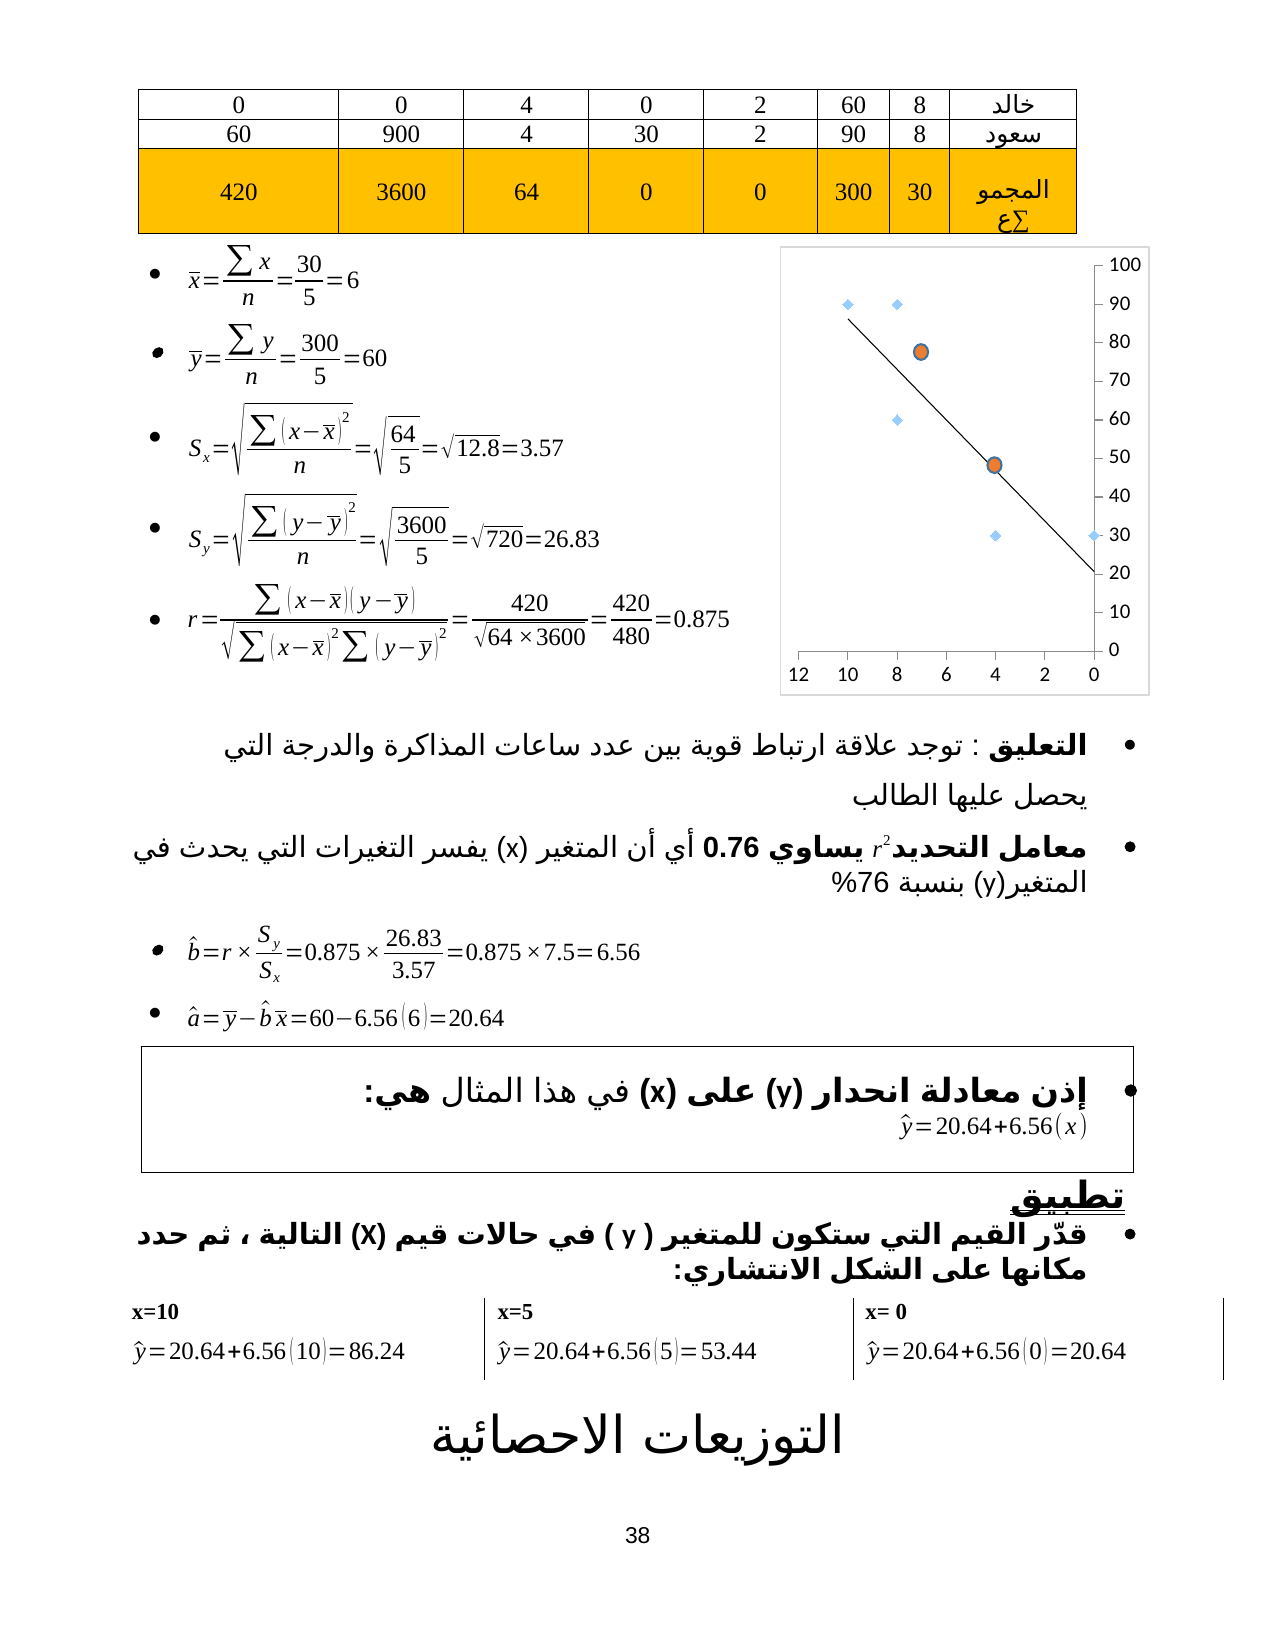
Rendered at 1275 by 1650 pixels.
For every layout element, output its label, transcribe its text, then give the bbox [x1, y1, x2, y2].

table_cell 300 [818, 149, 889, 233]
table_cell 900 [339, 120, 463, 148]
table_cell سعود [950, 120, 1076, 148]
table_cell المجموع∑ [950, 149, 1076, 233]
table_cell [854, 1337, 1223, 1380]
list معامل التحديد يساوي 0.76 أي أن المتغير (x) يفسر التغيرات التي يحدث في المتغير(y) بنسبة 76% [76, 829, 1125, 900]
list قدّر القيم التي ستكون للمتغير ( y ) في حالات قيم (X) التالية ، ثم حدد مكانها على الشكل الانتشاري: [135, 1216, 1125, 1285]
table_cell 0 [589, 90, 703, 118]
table_cell 0 [704, 149, 817, 233]
table_cell 0 [589, 149, 703, 233]
table_header x=10 [120, 1298, 484, 1337]
table_cell 30 [890, 149, 949, 233]
table_cell 60 [139, 120, 338, 148]
table_cell 90 [818, 120, 889, 148]
table_cell 60 [818, 90, 889, 118]
table_header x= 0 [854, 1298, 1223, 1337]
table_cell 30 [589, 120, 703, 148]
table_cell 4 [464, 90, 588, 118]
table_cell 8 [890, 90, 949, 118]
table_cell 8 [890, 120, 949, 148]
list إذن معادلة انحدار (y) على (x) في هذا المثال هي: [142, 1047, 1133, 1172]
table_cell [120, 1337, 484, 1380]
list التعليق : توجد علاقة ارتباط قوية بين عدد ساعات المذاكرة والدرجة التي يحصل عليها الطالب [150, 728, 1125, 812]
table_cell 2 [704, 120, 817, 148]
text تطبيق [150, 1173, 1125, 1216]
text التوزيعات الاحصائية [150, 1405, 1125, 1465]
table_cell 4 [464, 120, 588, 148]
table_cell 0 [339, 90, 463, 118]
table_cell خالد [950, 90, 1076, 118]
table_header x=5 [485, 1298, 853, 1337]
table_cell 64 [464, 149, 588, 233]
table_cell 420 [139, 149, 338, 233]
table_cell 0 [139, 90, 338, 118]
table_cell [485, 1337, 853, 1380]
table_cell 2 [704, 90, 817, 118]
table_cell 3600 [339, 149, 463, 233]
